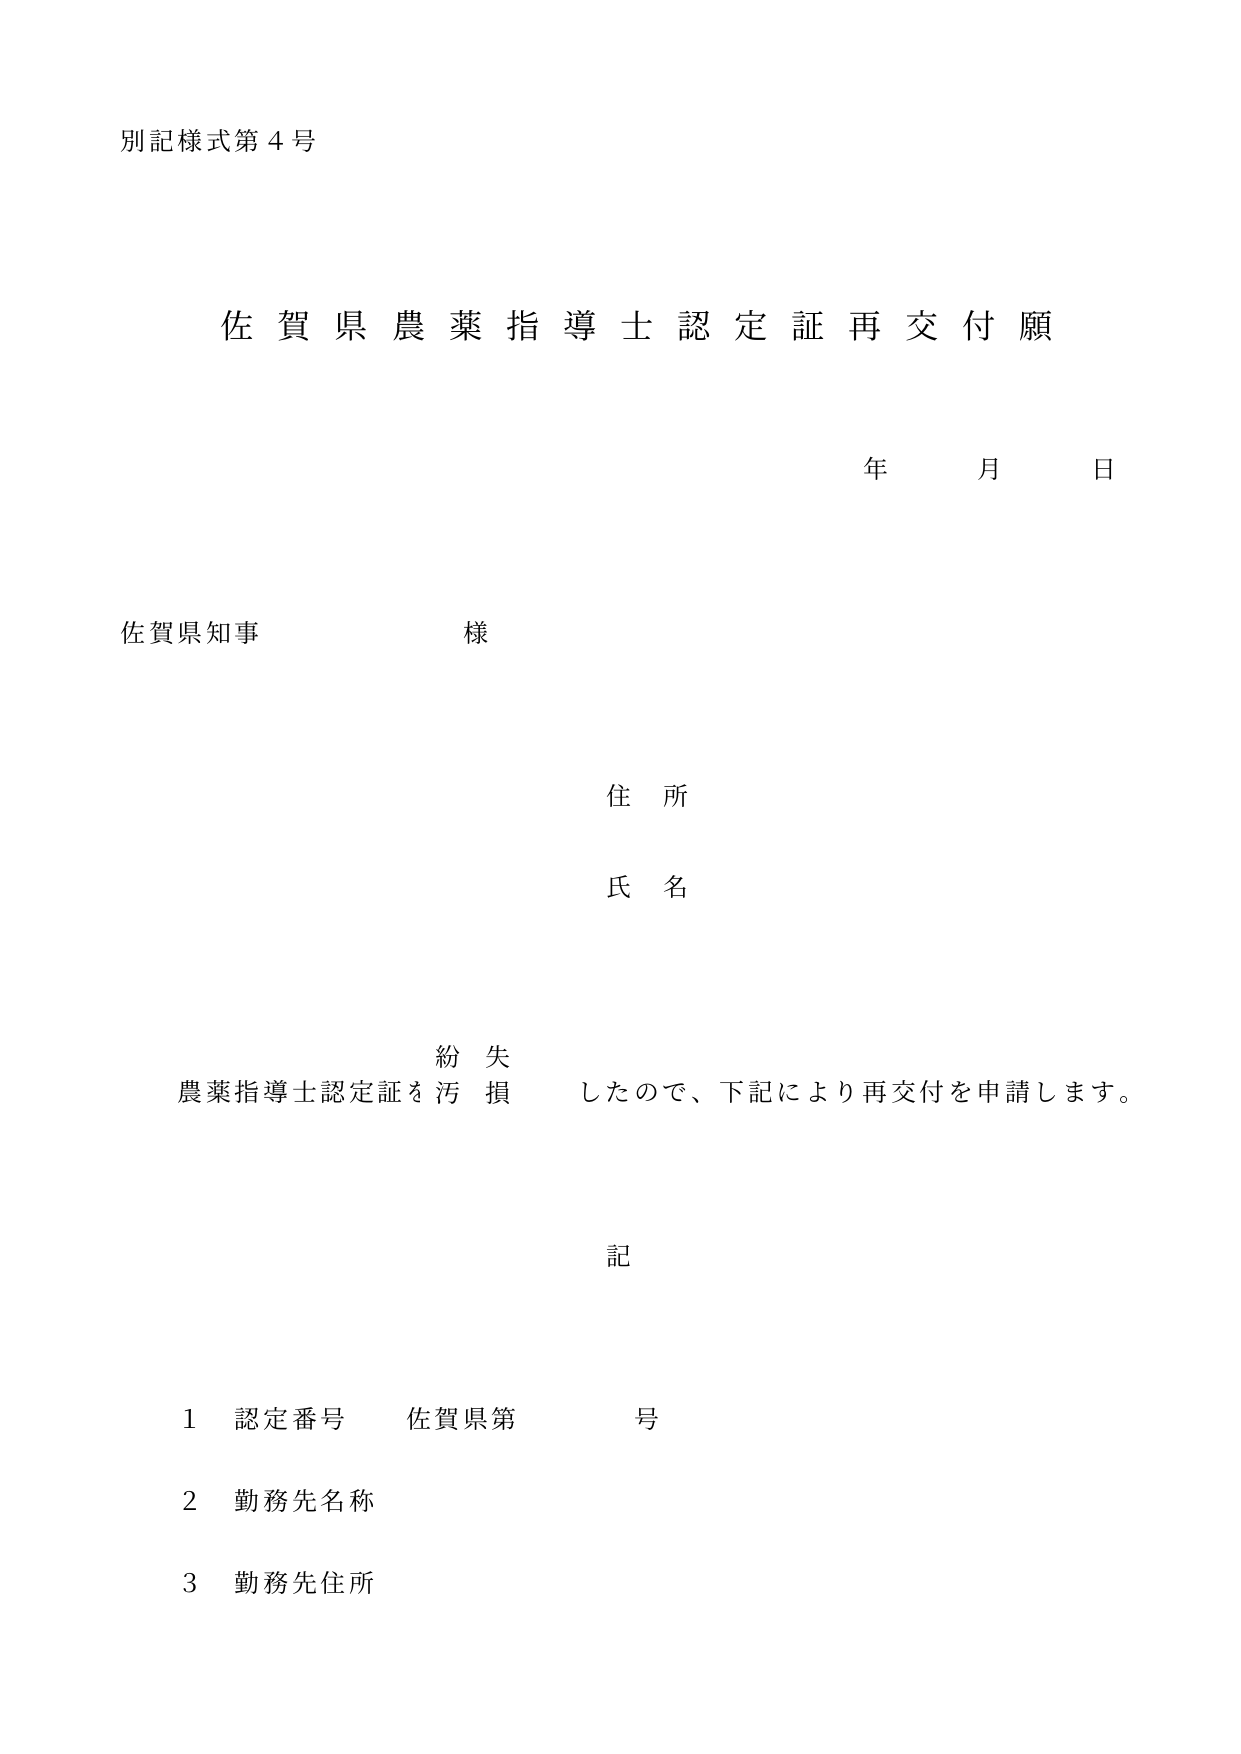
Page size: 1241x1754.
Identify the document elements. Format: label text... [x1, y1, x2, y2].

text 農薬指導士認定証を したので、下記により再交付を申請します。 [550, 1070, 1119, 1111]
text 別記様式第４号 [121, 119, 1119, 161]
text 佐賀県農薬指導士認定証再交付願 [121, 283, 1119, 365]
text 年 月 日 [121, 447, 1119, 488]
text 氏 名 [592, 866, 1119, 906]
text 記 [121, 1234, 1119, 1275]
text ２ 勤務先名称 [121, 1479, 1119, 1521]
text 佐賀県知事 様 [121, 611, 1119, 652]
text １ 認定番号 佐賀県第 号 [121, 1398, 1119, 1439]
text 農薬指導士認定証を したので、下記により再交付を申請します。 [121, 1070, 420, 1111]
text 住 所 [592, 774, 1119, 816]
text ３ 勤務先住所 [121, 1561, 1119, 1602]
